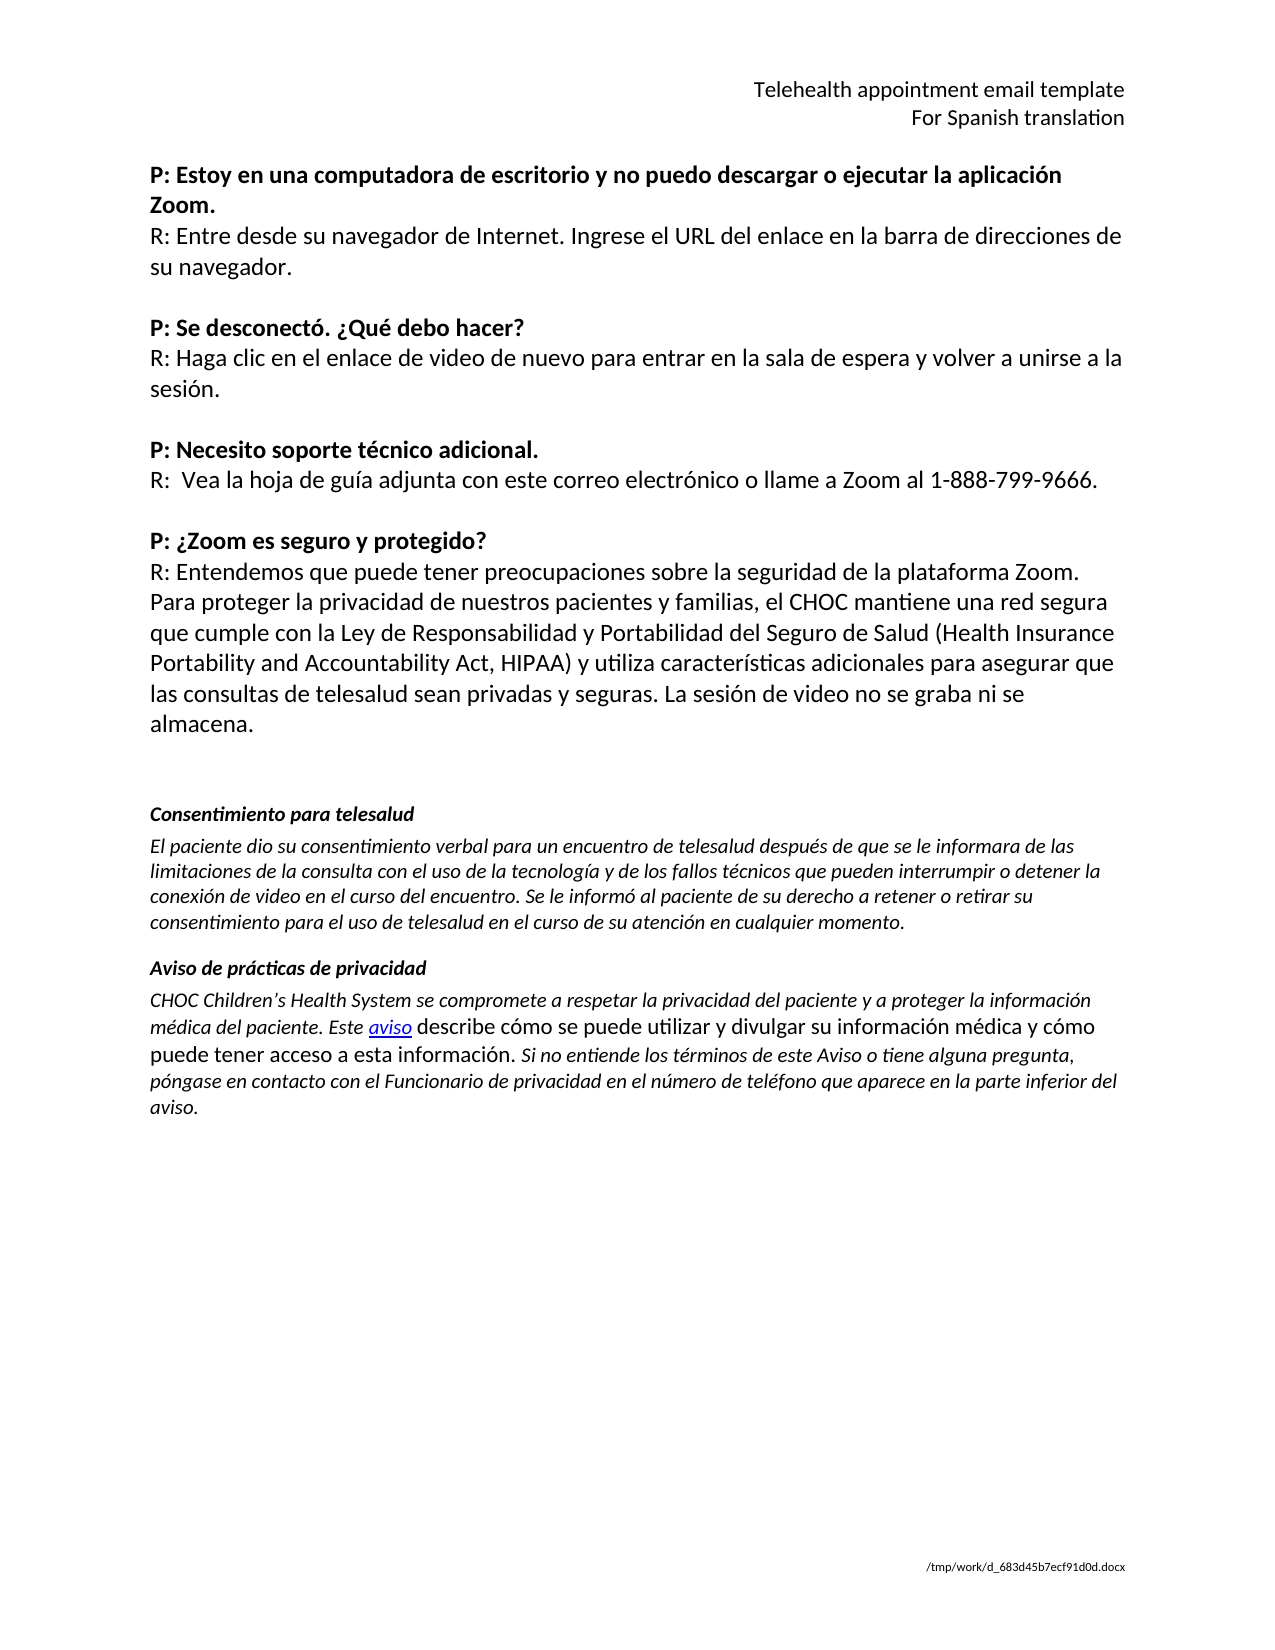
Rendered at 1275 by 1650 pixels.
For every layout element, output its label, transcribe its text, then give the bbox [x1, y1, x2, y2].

text CHOC Children’s Health System se compromete a respetar la privacidad del paciente y a proteger la información médica del paciente. Este aviso describe cómo se puede utilizar y divulgar su información médica y cómo puede tener acceso a esta información. Si no entiende los términos de este Aviso o tiene alguna pregunta, póngase en contacto con el Funcionario de privacidad en el número de teléfono que aparece en la parte inferior del aviso. [150, 987, 1125, 1119]
text Aviso de prácticas de privacidad [150, 955, 1125, 981]
text El paciente dio su consentimiento verbal para un encuentro de telesalud después de que se le informara de las limitaciones de la consulta con el uso de la tecnología y de los fallos técnicos que pueden interrumpir o detener la conexión de video en el curso del encuentro. Se le informó al paciente de su derecho a retener o retirar su consentimiento para el uso de telesalud en el curso de su atención en cualquier momento. [150, 833, 1125, 934]
text Consentimiento para telesalud [150, 801, 1125, 827]
text P: Se desconectó. ¿Qué debo hacer? R: Haga clic en el enlace de video de nuevo para entrar en la sala de espera y volver a unirse a la sesión. [150, 312, 1125, 403]
text P: Necesito soporte técnico adicional. R: Vea la hoja de guía adjunta con este correo electrónico o llame a Zoom al 1-888-799-9666. [150, 434, 1125, 495]
text P: ¿Zoom es seguro y protegido? R: Entendemos que puede tener preocupaciones sobre la seguridad de la plataforma Zoom. Para proteger la privacidad de nuestros pacientes y familias, el CHOC mantiene una red segura que cumple con la Ley de Responsabilidad y Portabilidad del Seguro de Salud (Health Insurance Portability and Accountability Act, HIPAA) y utiliza características adicionales para asegurar que las consultas de telesalud sean privadas y seguras. La sesión de video no se graba ni se almacena. [150, 525, 1125, 739]
text P: Estoy en una computadora de escritorio y no puedo descargar o ejecutar la aplicación Zoom. R: Entre desde su navegador de Internet. Ingrese el URL del enlace en la barra de direcciones de su navegador. [150, 159, 1125, 281]
